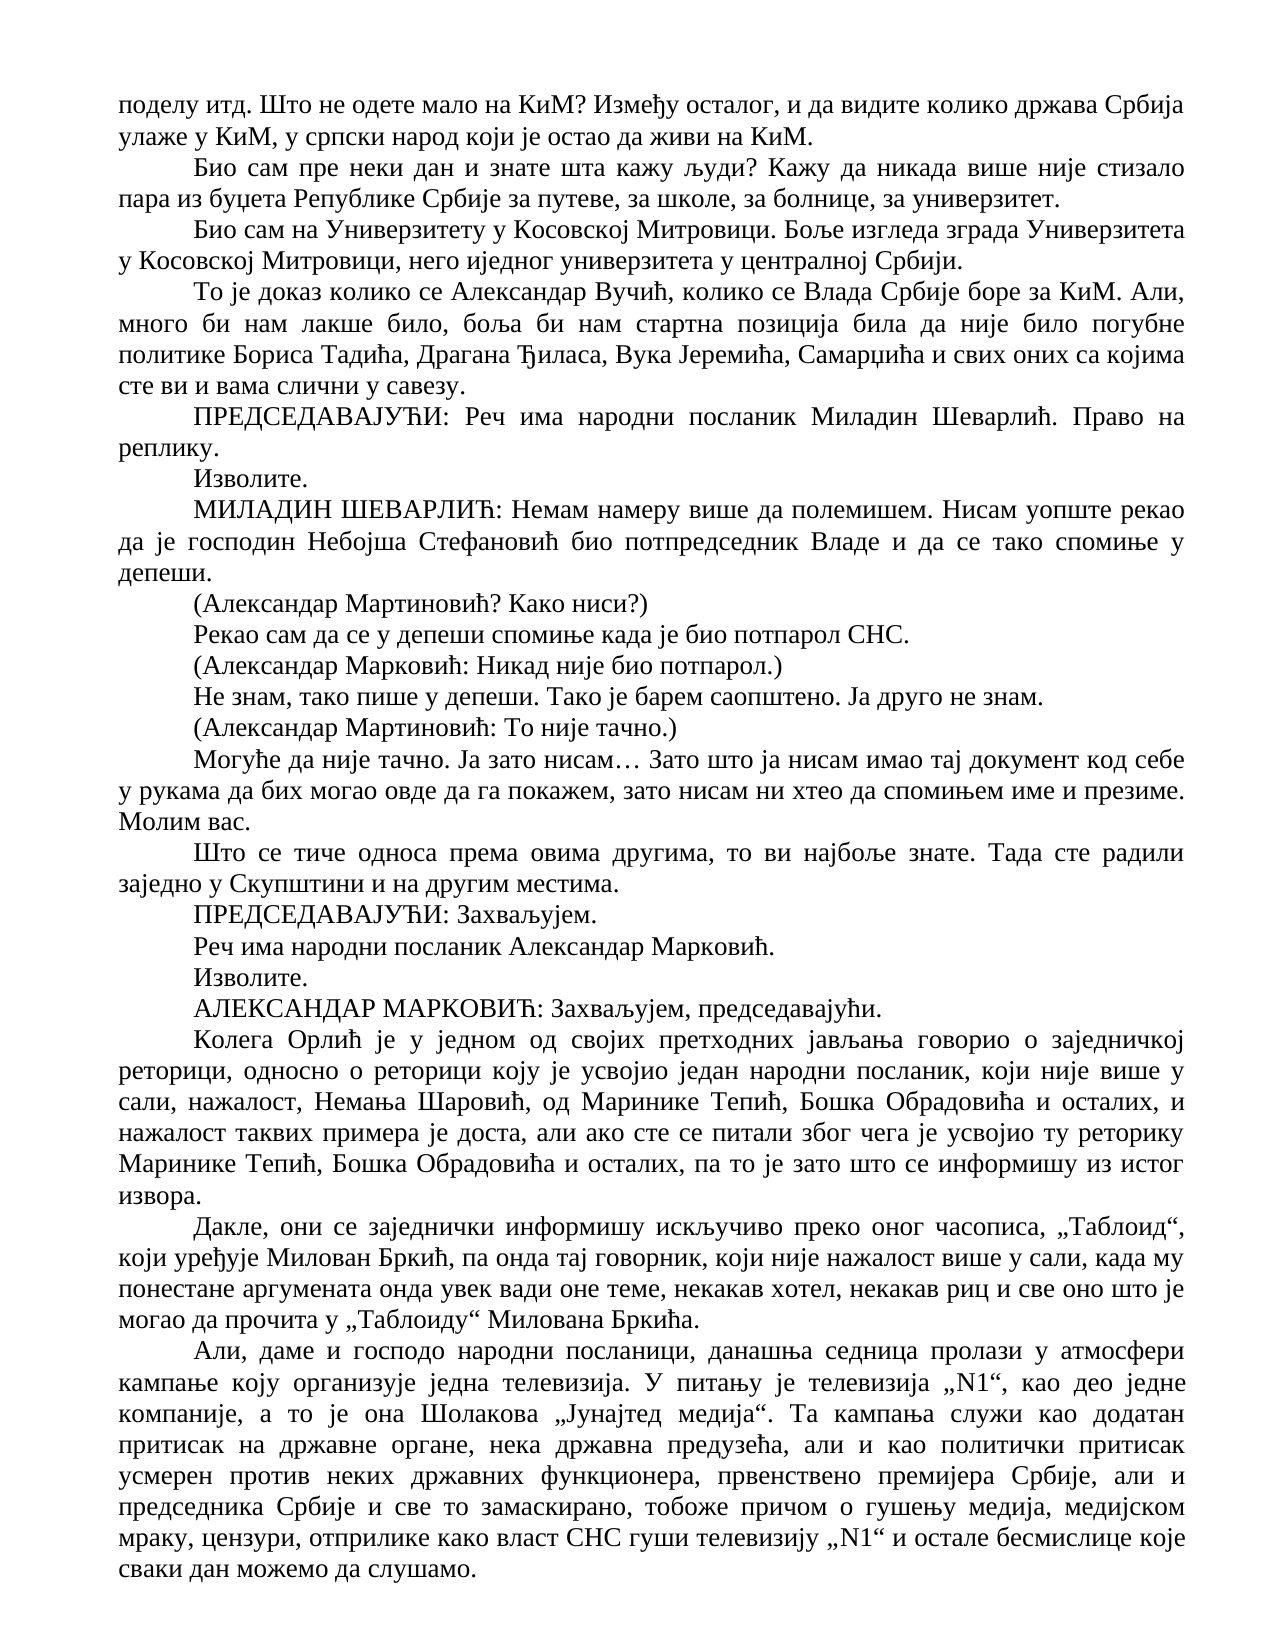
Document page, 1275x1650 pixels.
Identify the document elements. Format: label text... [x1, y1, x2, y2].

text АЛЕКСАНДАР МАРКОВИЋ: Захваљујем, председавајући. [118, 992, 1186, 1023]
text Реч има народни посланик Александар Марковић. [118, 929, 1186, 961]
text Не знам, тако пише у депеши. Тако је барем саопштено. Ја друго не знам. [118, 680, 1186, 712]
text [118, 89, 1186, 151]
text Био сам пре неки дан и знате шта кажу људи? Кажу да никада више није стизало пара из буџета Републике Србије за путеве, за школе, за болнице, за универзитет. [118, 151, 1186, 213]
text Рекао сам да се у депеши спомиње када је био потпарол СНС. [118, 618, 1186, 649]
text Изволите. [118, 961, 1186, 992]
text Могуће да није тачно. Ја зато нисам… Зато што ја нисам имао тај документ код себе у рукама да бих могао овде да га покажем, зато нисам ни хтео да спомињем име и презиме. Молим вас. [118, 743, 1186, 836]
text (Александар Марковић: Никад није био потпарол.) [118, 649, 1186, 680]
text ПРЕДСЕДАВАЈУЋИ: Реч има народни посланик Миладин Шеварлић. Право на реплику. [118, 400, 1186, 462]
text Што се тиче односа према овима другима, то ви најбоље знате. Тада сте радили заједно у Скупштини и на другим местима. [118, 836, 1186, 898]
text То је доказ колико се Александар Вучић, колико се Влада Србије боре за КиМ. Али, много би нам лакше било, боља би нам стартна позиција била да није било погубне политике Бориса Тадића, Драгана Ђиласа, Вука Јеремића, Самарџића и свих оних са којима сте ви и вама слични у савезу. [118, 276, 1186, 400]
text Био сам на Универзитету у Косовској Митровици. Боље изгледа зграда Универзитета у Косовској Митровици, него иједног универзитета у централној Србији. [118, 213, 1186, 276]
text (Александар Мартиновић? Како ниси?) [118, 587, 1186, 618]
text (Александар Мартиновић: То није тачно.) [118, 712, 1186, 743]
text МИЛАДИН ШЕВАРЛИЋ: Немам намеру више да полемишем. Нисам уопште рекао да је господин Небојша Стефановић био потпредседник Владе и да се тако спомиње у депеши. [118, 493, 1186, 587]
text Али, даме и господо народни посланици, данашња седница пролази у атмосфери кампање коју организује једна телевизија. У питању је телевизија „N1“, као део једне компаније, а то је она Шолакова „Јунајтед медија“. Та кампања служи као додатан притисак на државне органе, нека државна предузећа, али и као политички притисак усмерен против неких државних функционера, првенствено премијера Србије, али и председника Србије и све то замаскирано, тобоже причом о гушењу медија, медијском мраку, цензури, отприлике како власт СНС гуши телевизију „N1“ и остале бесмислице које сваки дан можемо да слушамо. [118, 1334, 1186, 1584]
text Колега Орлић је у једном од својих претходних јављања говорио о заједничкој реторици, односно о реторици коју је усвојио један народни посланик, који није више у сали, нажалост, Немања Шаровић, од Маринике Тепић, Бошка Обрадовића и осталих, и нажалост таквих примера је доста, али ако сте се питали због чега је усвојио ту реторику Маринике Тепић, Бошка Обрадовића и осталих, па то је зато што се информишу из истог извора. [118, 1023, 1186, 1210]
text ПРЕДСЕДАВАЈУЋИ: Захваљујем. [118, 898, 1186, 929]
text Дакле, они се заједнички информишу искључиво преко оног часописа, „Таблоид“, који уређује Милован Бркић, па онда тај говорник, који није нажалост више у сали, када му понестане аргумената онда увек вади оне теме, некакав хотел, некакав риц и све оно што је могао да прочита у „Таблоиду“ Милована Бркића. [118, 1210, 1186, 1334]
text Изволите. [118, 462, 1186, 493]
